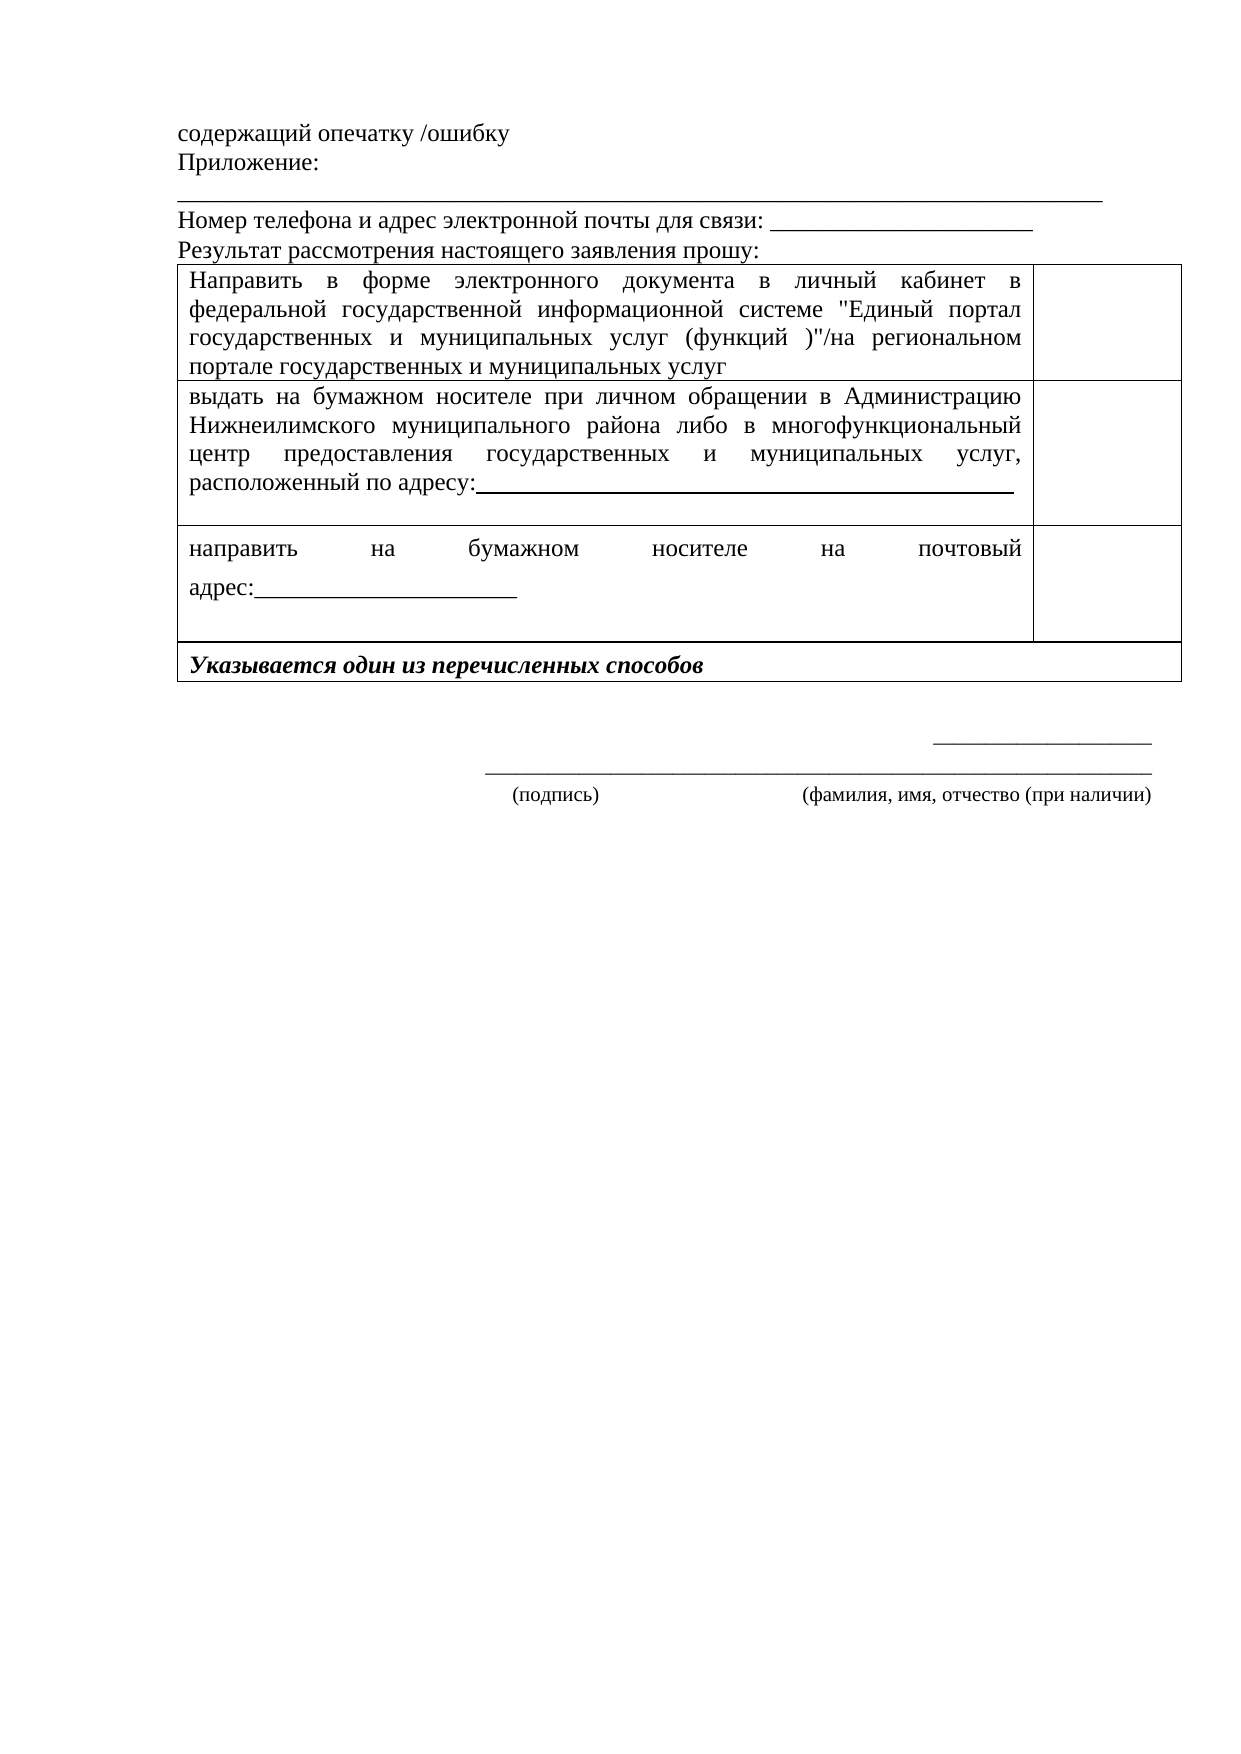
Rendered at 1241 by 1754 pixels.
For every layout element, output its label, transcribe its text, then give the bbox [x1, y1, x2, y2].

table_cell [1034, 381, 1181, 525]
table_header [1034, 265, 1181, 380]
text (подпись) (фамилия, имя, отчество (при наличии) [177, 778, 1152, 807]
table_cell направить на бумажном носителе на почтовый адрес:_____________________ [178, 526, 1033, 641]
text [177, 118, 1152, 147]
text Результат рассмотрения настоящего заявления прошу: [177, 235, 1152, 264]
table_cell выдать на бумажном носителе при личном обращении в Администрацию Нижнеилимского муниципального района либо в многофункциональный центр предоставления государственных и муниципальных услуг, расположенный по адресу:___________________________________________ [178, 381, 1033, 525]
text Номер телефона и адрес электронной почты для связи: _____________________ [177, 206, 1152, 235]
table_header Направить в форме электронного документа в личный кабинет в федеральной государственной информационной системе "Единый портал государственных и муниципальных услуг (функций )"/на региональном портале государственных и муниципальных услуг [178, 265, 1033, 380]
table_cell Указывается один из перечисленных способов [178, 643, 1181, 681]
table_cell [1034, 526, 1181, 641]
text _____________________ ________________________________________________________________ [177, 719, 1152, 778]
text Приложение: __________________________________________________________________________ [177, 147, 1152, 206]
